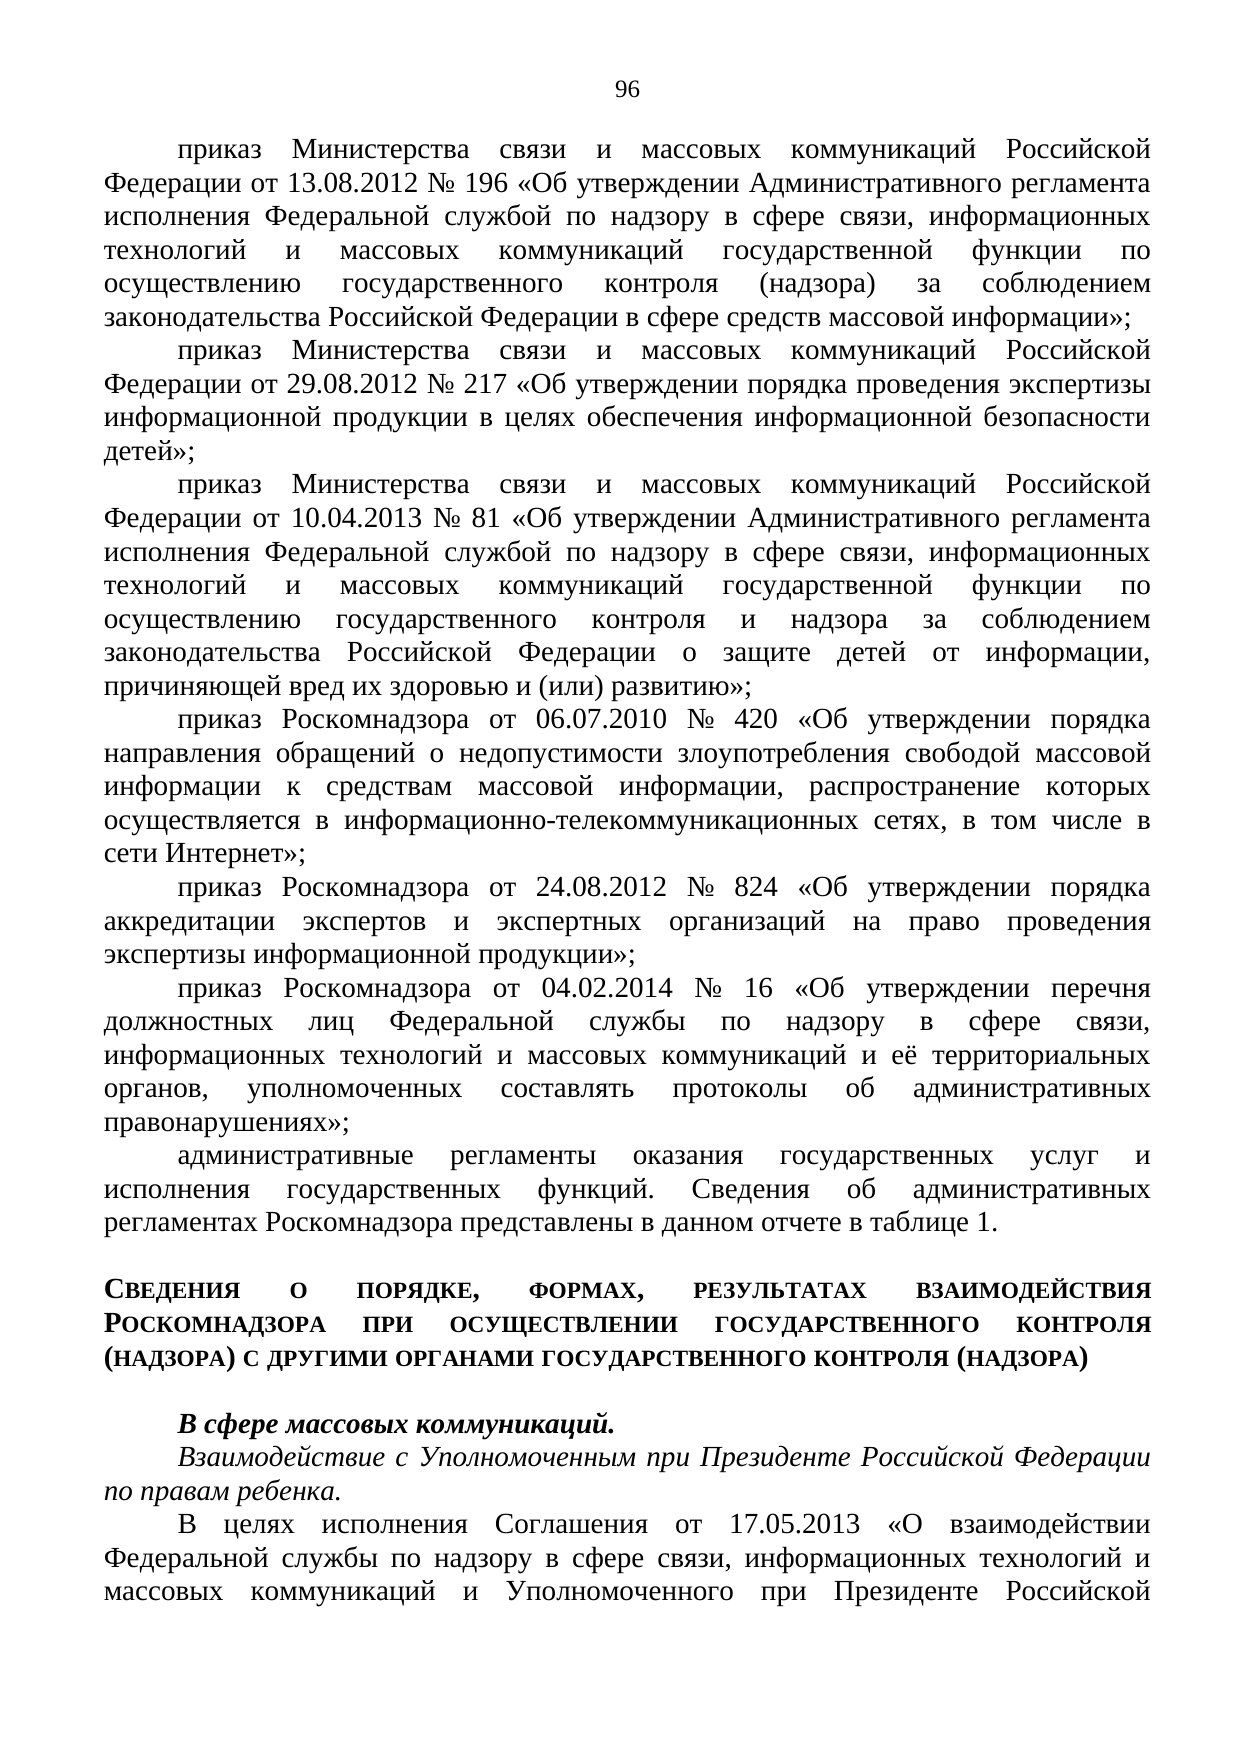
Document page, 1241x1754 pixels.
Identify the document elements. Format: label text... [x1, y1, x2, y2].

text приказ Министерства связи и массовых коммуникаций Российской Федерации от 29.08.2012 № 217 «Об утверждении порядка проведения экспертизы информационной продукции в целях обеспечения информационной безопасности детей»; [103, 332, 1152, 467]
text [103, 1506, 1152, 1607]
text приказ Министерства связи и массовых коммуникаций Российской Федерации от 13.08.2012 № 196 «Об утверждении Административного регламента исполнения Федеральной службой по надзору в сфере связи, информационных технологий и массовых коммуникаций государственной функции по осуществлению государственного контроля (надзора) за соблюдением законодательства Российской Федерации в сфере средств массовой информации»; [103, 131, 1152, 332]
text приказ Министерства связи и массовых коммуникаций Российской Федерации от 10.04.2013 № 81 «Об утверждении Административного регламента исполнения Федеральной службой по надзору в сфере связи, информационных технологий и массовых коммуникаций государственной функции по осуществлению государственного контроля и надзора за соблюдением законодательства Российской Федерации о защите детей от информации, причиняющей вред их здоровью и (или) развитию»; [103, 467, 1152, 701]
subtitle Сведения о порядке, формах, результатах взаимодействия Роскомнадзора при осуществлении государственного контроля (надзора) с другими органами государственного контроля (надзора) [103, 1272, 1152, 1372]
subtitle Взаимодействие с Уполномоченным при Президенте Российской Федерации по правам ребенка. [103, 1439, 1152, 1506]
text административные регламенты оказания государственных услуг и исполнения государственных функций. Сведения об административных регламентах Роскомнадзора представлены в данном отчете в таблице 1. [103, 1137, 1152, 1238]
text приказ Роскомнадзора от 24.08.2012 № 824 «Об утверждении порядка аккредитации экспертов и экспертных организаций на право проведения экспертизы информационной продукции»; [103, 869, 1152, 970]
text приказ Роскомнадзора от 04.02.2014 № 16 «Об утверждении перечня должностных лиц Федеральной службы по надзору в сфере связи, информационных технологий и массовых коммуникаций и её территориальных органов, уполномоченных составлять протоколы об административных правонарушениях»; [103, 970, 1152, 1137]
text приказ Роскомнадзора от 06.07.2010 № 420 «Об утверждении порядка направления обращений о недопустимости злоупотребления свободой массовой информации к средствам массовой информации, распространение которых осуществляется в информационно-телекоммуникационных сетях, в том числе в сети Интернет»; [103, 701, 1152, 869]
text В сфере массовых коммуникаций. [103, 1406, 1152, 1439]
